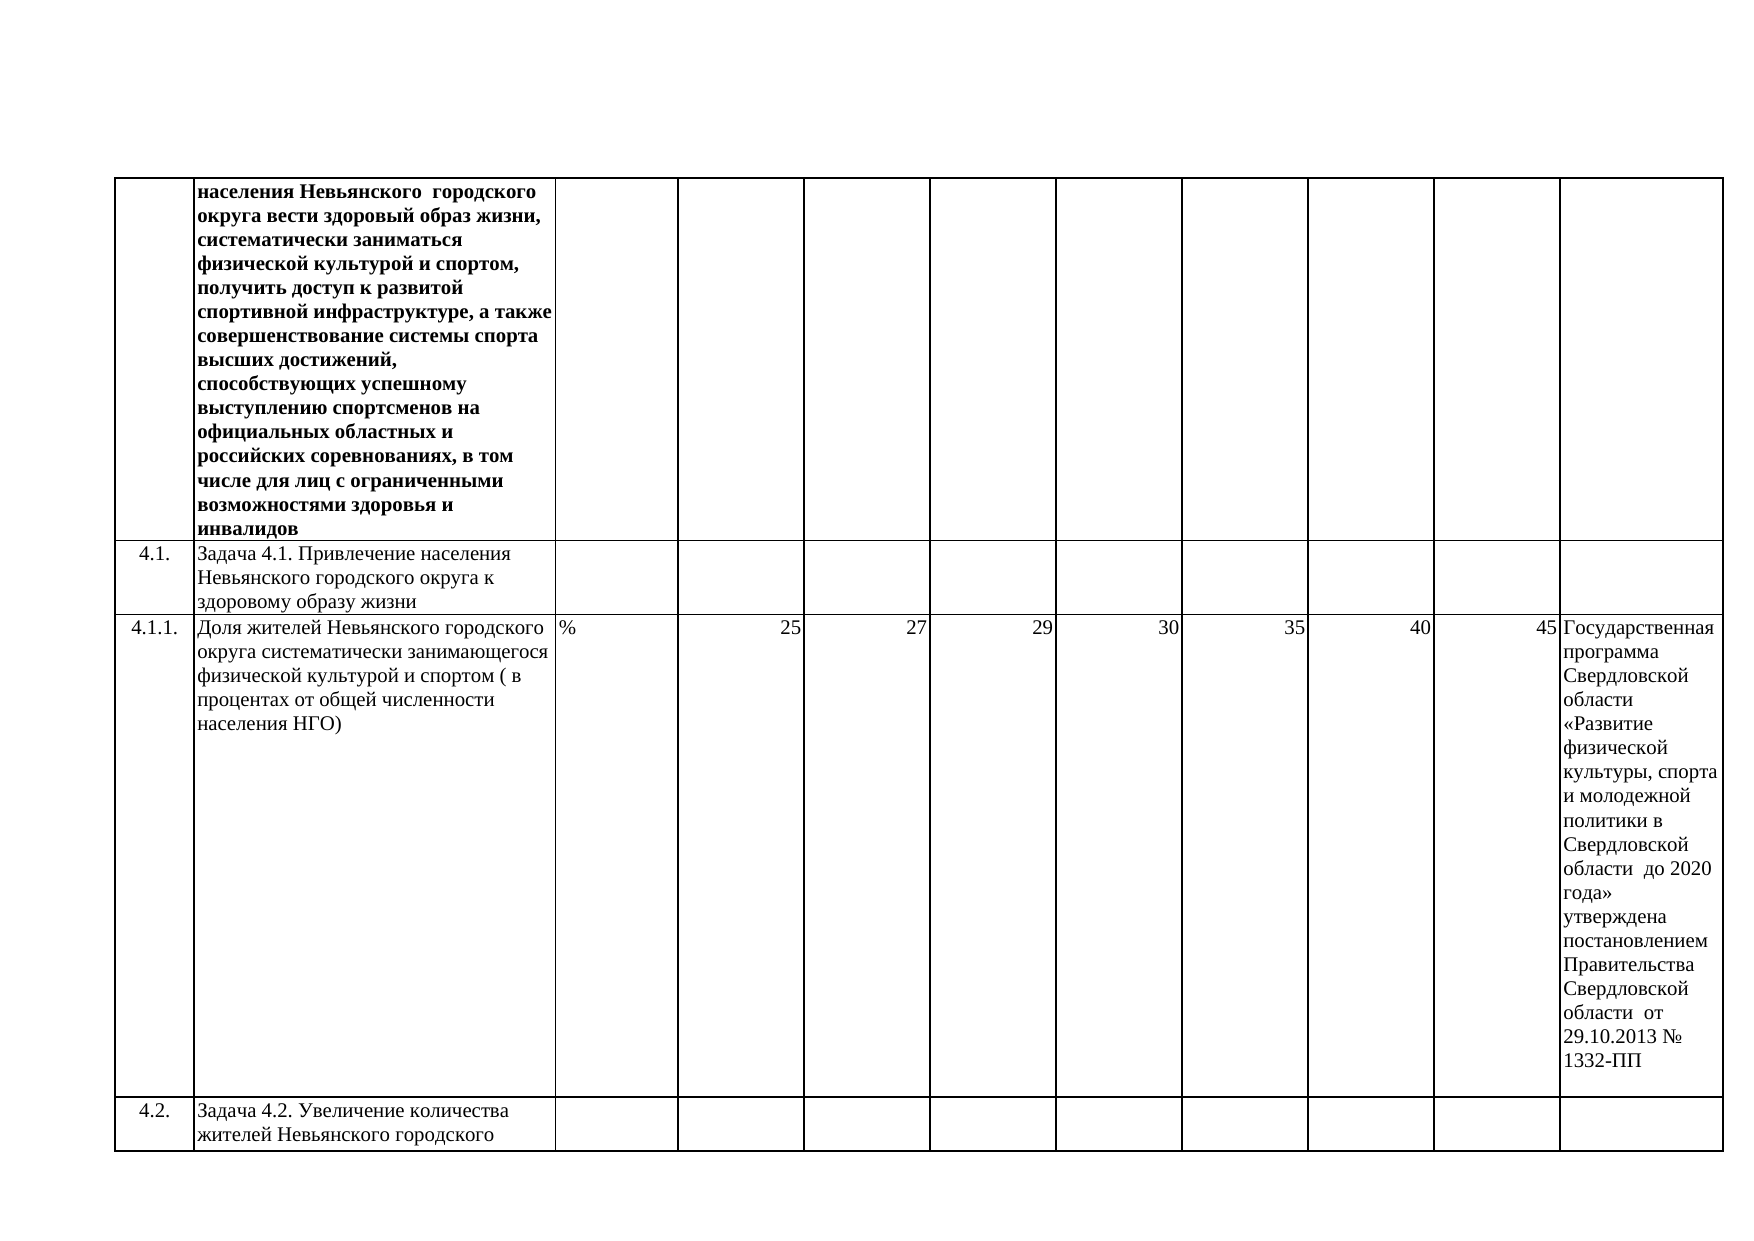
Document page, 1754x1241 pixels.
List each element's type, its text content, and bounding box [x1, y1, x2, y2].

table_cell [1561, 541, 1722, 613]
table_cell 4.1.1. [116, 615, 193, 1096]
table_cell [931, 179, 1055, 540]
table_cell [805, 1098, 929, 1150]
table_cell [1183, 179, 1307, 540]
table_cell 4.2. [116, 1098, 193, 1150]
table_cell [679, 179, 803, 540]
table_cell [1435, 541, 1559, 613]
table_cell [1309, 541, 1433, 613]
table_cell [1057, 179, 1181, 540]
table_cell 45 [1435, 615, 1559, 1096]
table_cell 4. [116, 179, 193, 540]
table_cell Доля жителей Невьянского городского округа систематически занимающегося физической культурой и спортом ( в процентах от общей численности населения НГО) [195, 615, 555, 1096]
table_cell [679, 541, 803, 613]
table_cell [556, 179, 677, 540]
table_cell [195, 179, 555, 540]
table_cell [805, 179, 929, 540]
table_cell 30 [1057, 615, 1181, 1096]
table_cell 40 [1309, 615, 1433, 1096]
table_cell [1183, 541, 1307, 613]
table_cell [1435, 1098, 1559, 1150]
table_cell 35 [1183, 615, 1307, 1096]
table_cell 4.1. [116, 541, 193, 613]
table_cell 27 [805, 615, 929, 1096]
table_cell [1435, 179, 1559, 540]
table_cell [1057, 1098, 1181, 1150]
table_cell [931, 1098, 1055, 1150]
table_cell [195, 1098, 555, 1150]
table_cell [679, 1098, 803, 1150]
table_cell [1183, 1098, 1307, 1150]
table_cell [805, 541, 929, 613]
table_cell 25 [679, 615, 803, 1096]
table_cell % [556, 615, 677, 1096]
table_cell Задача 4.1. Привлечение населения Невьянского городского округа к здоровому образу жизни [195, 541, 555, 613]
table_cell 29 [931, 615, 1055, 1096]
table_cell [1309, 1098, 1433, 1150]
table_cell [931, 541, 1055, 613]
table_cell [556, 1098, 677, 1150]
table_cell [1057, 541, 1181, 613]
table_cell [1309, 179, 1433, 540]
table_cell [1561, 1098, 1722, 1150]
table_cell [556, 541, 677, 613]
table_cell [1561, 179, 1722, 540]
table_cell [1561, 615, 1722, 1096]
